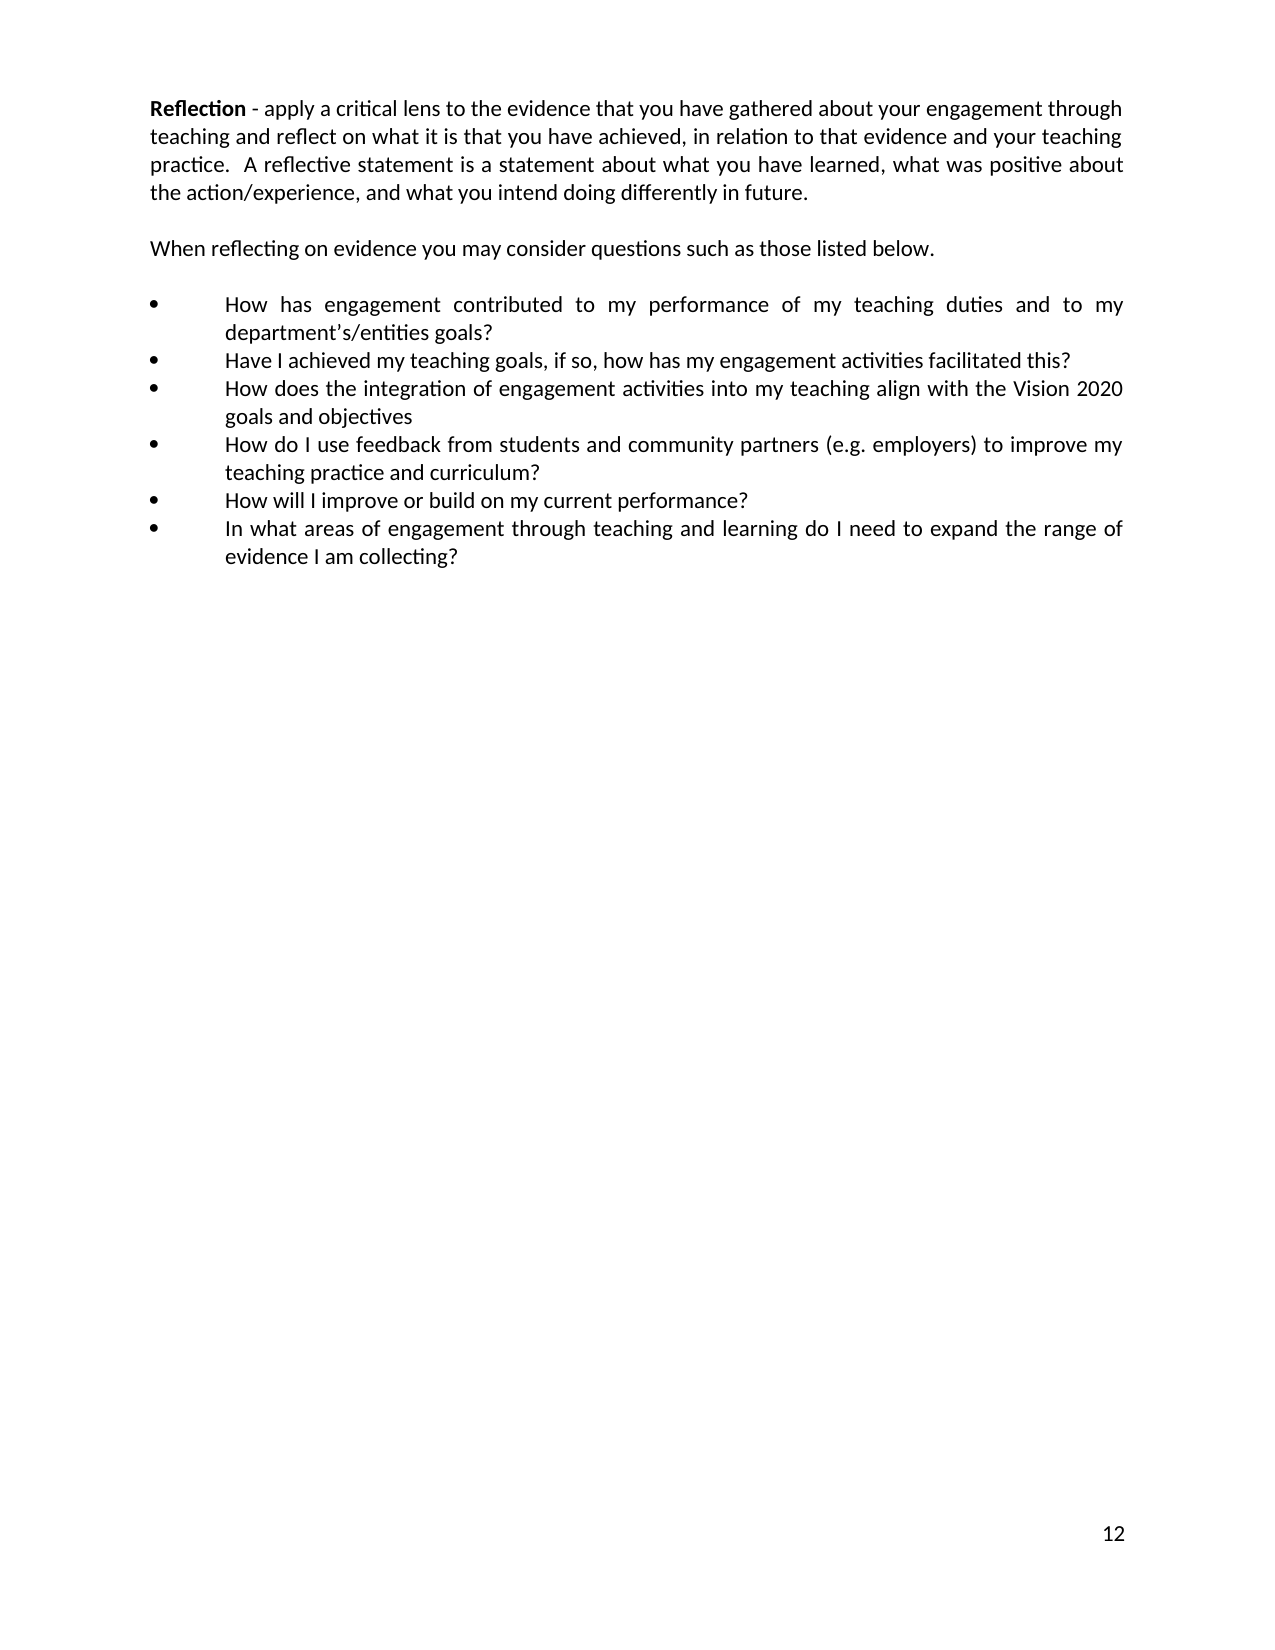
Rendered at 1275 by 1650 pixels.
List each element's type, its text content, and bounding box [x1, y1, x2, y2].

list How do I use feedback from students and community partners (e.g. employers) to improve my teaching practice and curriculum? [150, 430, 1125, 486]
list How has engagement contributed to my performance of my teaching duties and to my department’s/entities goals? [150, 290, 1125, 346]
text When reflecting on evidence you may consider questions such as those listed below. [150, 234, 1125, 262]
list How will I improve or build on my current performance? [150, 486, 1125, 514]
list In what areas of engagement through teaching and learning do I need to expand the range of evidence I am collecting? [150, 514, 1125, 570]
list Have I achieved my teaching goals, if so, how has my engagement activities facilitated this? [150, 346, 1125, 374]
text Reflection - apply a critical lens to the evidence that you have gathered about your engagement through teaching and reflect on what it is that you have achieved, in relation to that evidence and your teaching practice. A reflective statement is a statement about what you have learned, what was positive about the action/experience, and what you intend doing differently in future. [150, 94, 1125, 206]
list How does the integration of engagement activities into my teaching align with the Vision 2020 goals and objectives [150, 374, 1125, 430]
